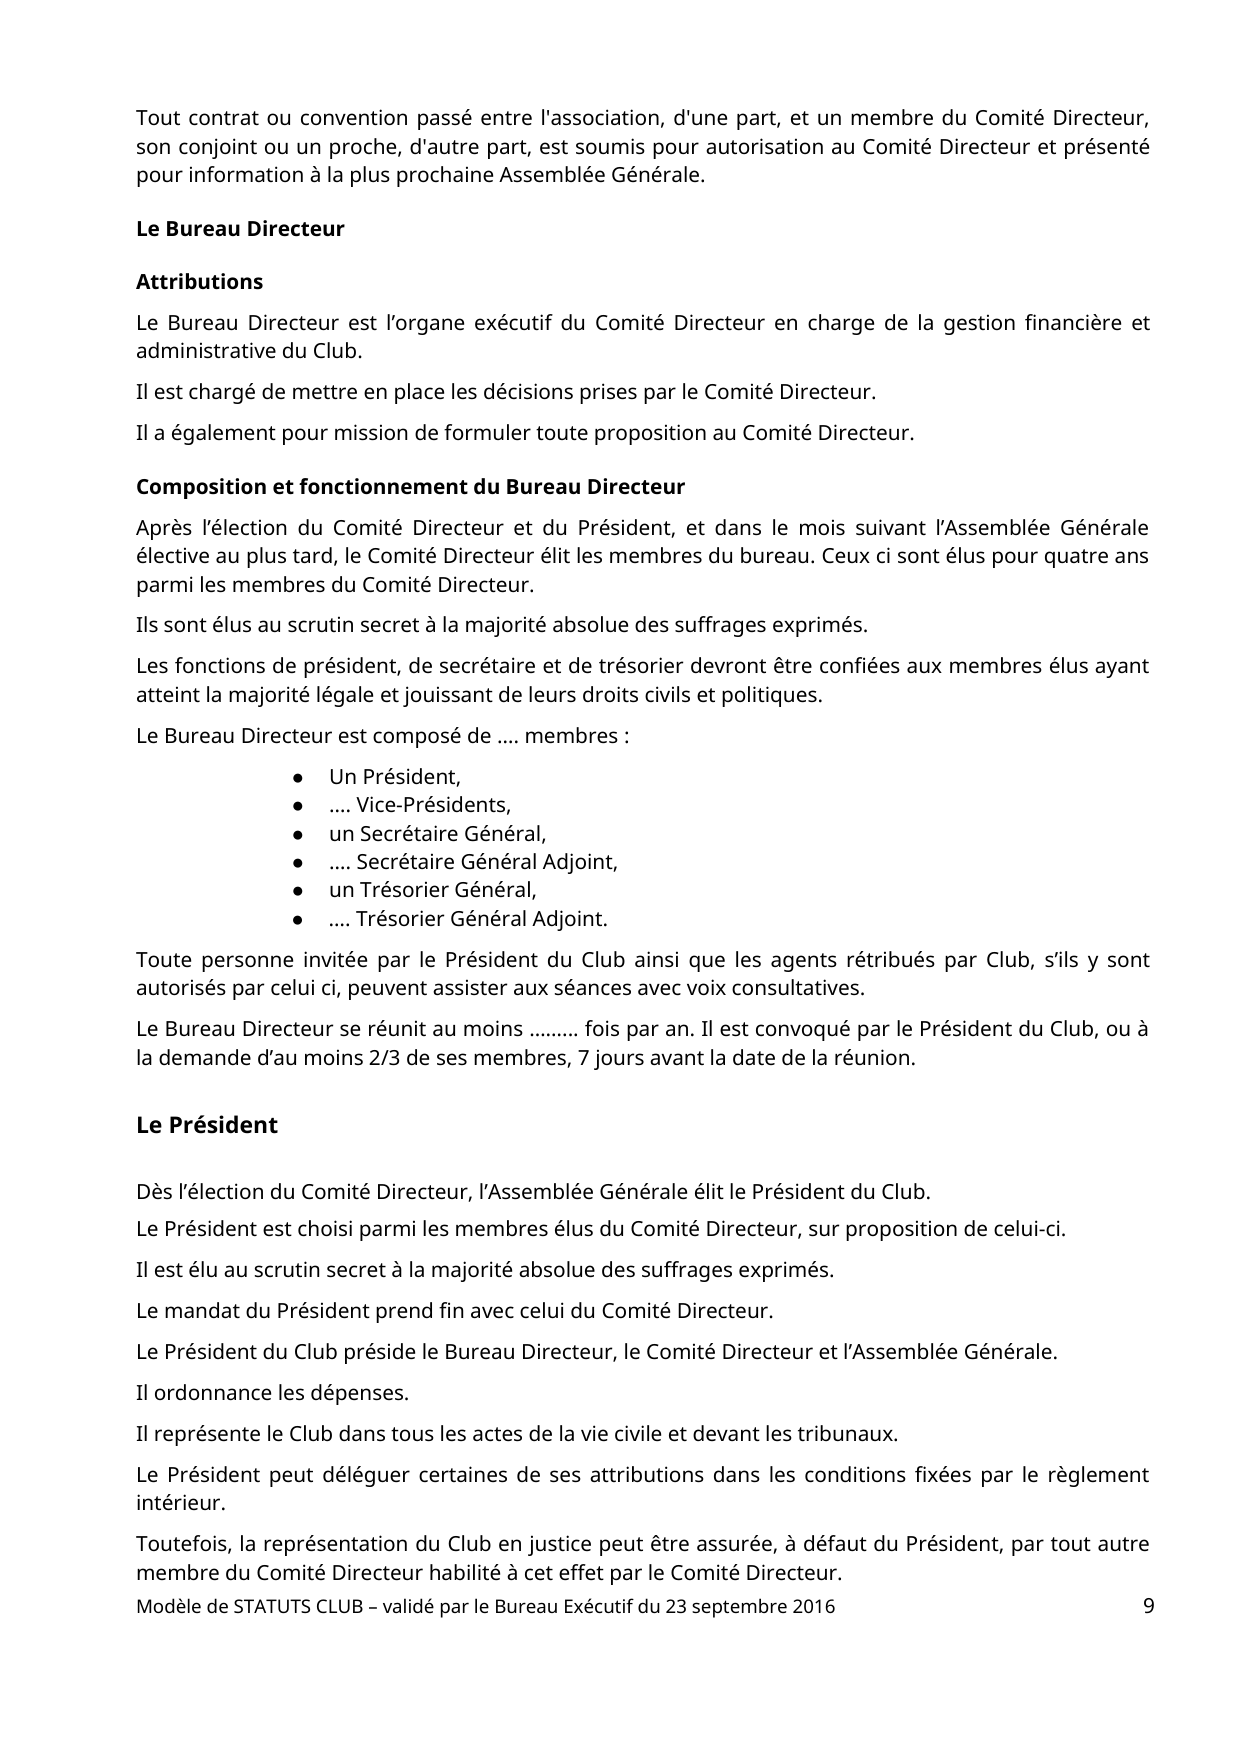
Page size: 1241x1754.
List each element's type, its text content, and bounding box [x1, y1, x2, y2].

text Le mandat du Président prend fin avec celui du Comité Directeur. [136, 1296, 1152, 1324]
subtitle Le Bureau Directeur [136, 214, 1152, 242]
list Un Président, [291, 762, 1152, 790]
subtitle Dès l’élection du Comité Directeur, l’Assemblée Générale élit le Président du Club. [136, 1177, 1152, 1206]
list …. Trésorier Général Adjoint. [291, 904, 1152, 932]
text Le Président est choisi parmi les membres élus du Comité Directeur, sur proposition de celui-ci. [136, 1214, 1152, 1243]
subtitle Le Président [136, 1109, 1152, 1140]
list un Secrétaire Général, [291, 819, 1152, 847]
text Le Président peut déléguer certaines de ses attributions dans les conditions fixées par le règlement intérieur. [136, 1460, 1152, 1517]
text Après l’élection du Comité Directeur et du Président, et dans le mois suivant l’Assemblée Générale élective au plus tard, le Comité Directeur élit les membres du bureau. Ceux ci sont élus pour quatre ans parmi les membres du Comité Directeur. [136, 513, 1152, 598]
text Il ordonnance les dépenses. [136, 1378, 1152, 1406]
text Ils sont élus au scrutin secret à la majorité absolue des suffrages exprimés. [136, 611, 1152, 639]
text Il représente le Club dans tous les actes de la vie civile et devant les tribunaux. [136, 1419, 1152, 1447]
text Le Bureau Directeur est composé de …. membres : [136, 721, 1152, 749]
text Le Président du Club préside le Bureau Directeur, le Comité Directeur et l’Assemblée Générale. [136, 1337, 1152, 1366]
text Il est élu au scrutin secret à la majorité absolue des suffrages exprimés. [136, 1255, 1152, 1284]
text Il a également pour mission de formuler toute proposition au Comité Directeur. [136, 418, 1152, 447]
subtitle Attributions [136, 267, 1152, 296]
text Les fonctions de président, de secrétaire et de trésorier devront être confiées aux membres élus ayant atteint la majorité légale et jouissant de leurs droits civils et politiques. [136, 652, 1152, 708]
list …. Vice-Présidents, [291, 790, 1152, 819]
list un Trésorier Général, [291, 876, 1152, 904]
text Toutefois, la représentation du Club en justice peut être assurée, à défaut du Président, par tout autre membre du Comité Directeur habilité à cet effet par le Comité Directeur. [136, 1529, 1152, 1586]
text Toute personne invitée par le Président du Club ainsi que les agents rétribués par Club, s’ils y sont autorisés par celui ci, peuvent assister aux séances avec voix consultatives. [136, 945, 1152, 1002]
list …. Secrétaire Général Adjoint, [291, 847, 1152, 876]
text Il est chargé de mettre en place les décisions prises par le Comité Directeur. [136, 377, 1152, 406]
text Le Bureau Directeur se réunit au moins ……... fois par an. Il est convoqué par le Président du Club, ou à la demande d’au moins 2/3 de ses membres, 7 jours avant la date de la réunion. [136, 1014, 1152, 1071]
text Tout contrat ou convention passé entre l'association, d'une part, et un membre du Comité Directeur, son conjoint ou un proche, d'autre part, est soumis pour autorisation au Comité Directeur et présenté pour information à la plus prochaine Assemblée Générale. [136, 103, 1152, 189]
subtitle Composition et fonctionnement du Bureau Directeur [136, 472, 1152, 500]
text Le Bureau Directeur est l’organe exécutif du Comité Directeur en charge de la gestion financière et administrative du Club. [136, 308, 1152, 365]
